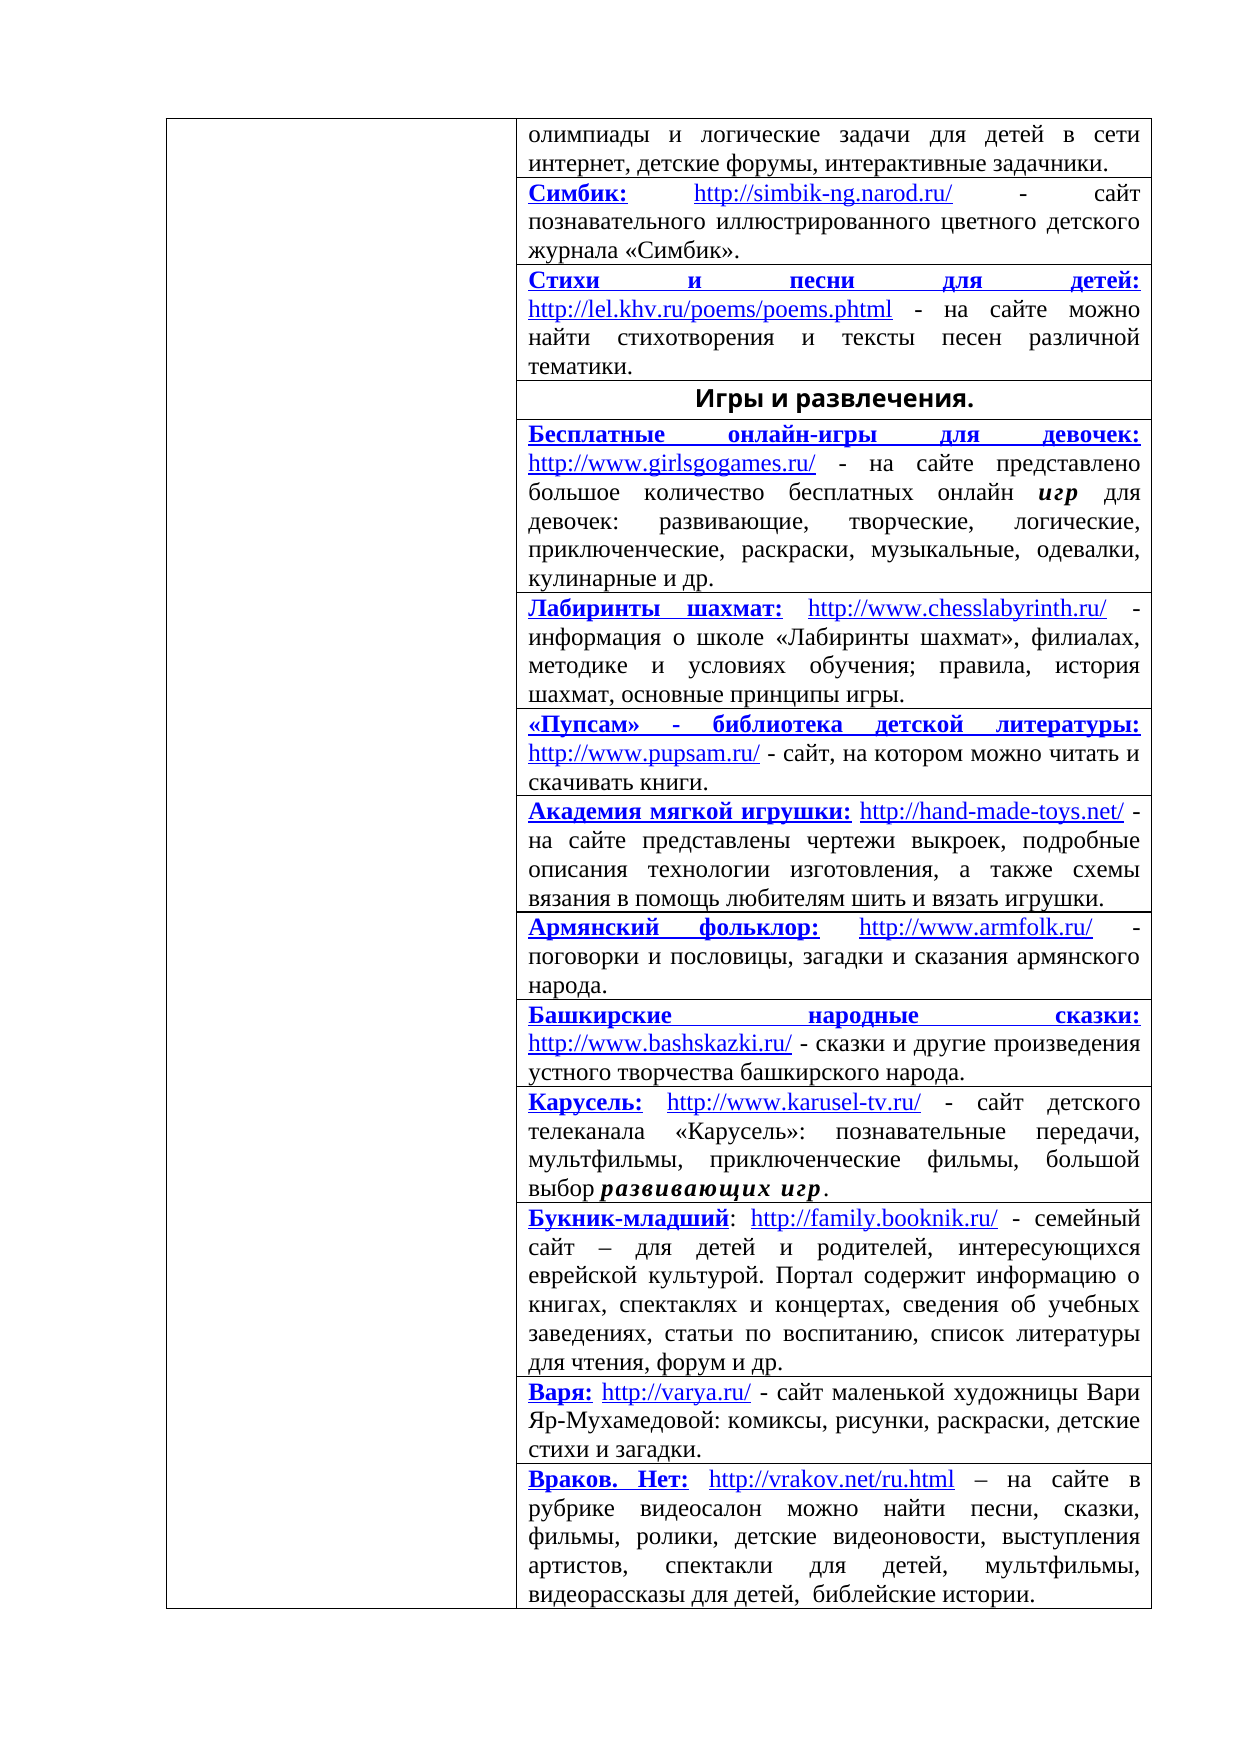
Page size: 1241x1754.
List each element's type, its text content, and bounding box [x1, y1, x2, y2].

table_cell Башкирские народные сказки: http://www.bashskazki.ru/ - сказки и другие произведения устного творчества башкирского народа. [517, 1000, 1151, 1086]
table_cell Симбик: http://simbik-ng.narod.ru/ - сайт познавательного иллюстрированного цветного детского журнала «Симбик». [517, 178, 1151, 264]
table_cell «Пупсам» - библиотека детской литературы: http://www.pupsam.ru/ - сайт, на котором можно читать и скачивать книги. [517, 709, 1151, 795]
table_cell Враков. Нет: http://vrakov.net/ru.html – на сайте в рубрике видеосалон можно найти песни, сказки, фильмы, ролики, детские видеоновости, выступления артистов, спектакли для детей, мультфильмы, видеорассказы для детей, библейские истории. [517, 1464, 1151, 1608]
table_cell Лабиринты шахмат: http://www.chesslabyrinth.ru/ - информация о школе «Лабиринты шахмат», филиалах, методике и условиях обучения; правила, история шахмат, основные принципы игры. [517, 593, 1151, 708]
table_cell Игры и развлечения. [517, 381, 1151, 418]
table_cell Академия мягкой игрушки: http://hand-made-toys.net/ - на сайте представлены чертежи выкроек, подробные описания технологии изготовления, а также схемы вязания в помощь любителям шить и вязать игрушки. [517, 796, 1151, 911]
table_cell Карусель: http://www.karusel-tv.ru/ - сайт детского телеканала «Карусель»: познавательные передачи, мультфильмы, приключенческие фильмы, большой выбор развивающих игр. [517, 1087, 1151, 1202]
table_cell Бесплатные онлайн-игры для девочек: http://www.girlsgogames.ru/ - на сайте представлено большое количество бесплатных онлайн игр для девочек: развивающие, творческие, логические, приключенческие, раскраски, музыкальные, одевалки, кулинарные и др. [517, 420, 1151, 592]
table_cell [517, 119, 1151, 177]
table_cell Варя: http://varya.ru/ - сайт маленькой художницы Вари Яр-Мухамедовой: комиксы, рисунки, раскраски, детские стихи и загадки. [517, 1377, 1151, 1463]
table_cell Букник-младший: http://family.booknik.ru/ - семейный сайт – для детей и родителей, интересующихся еврейской культурой. Портал содержит информацию о книгах, спектаклях и концертах, сведения об учебных заведениях, статьи по воспитанию, список литературы для чтения, форум и др. [517, 1203, 1151, 1376]
table_cell Армянский фольклор: http://www.armfolk.ru/ - поговорки и пословицы, загадки и сказания армянского народа. [517, 913, 1151, 999]
table_cell Стихи и песни для детей: http://lel.khv.ru/poems/poems.phtml - на сайте можно найти стихотворения и тексты песен различной тематики. [517, 265, 1151, 380]
